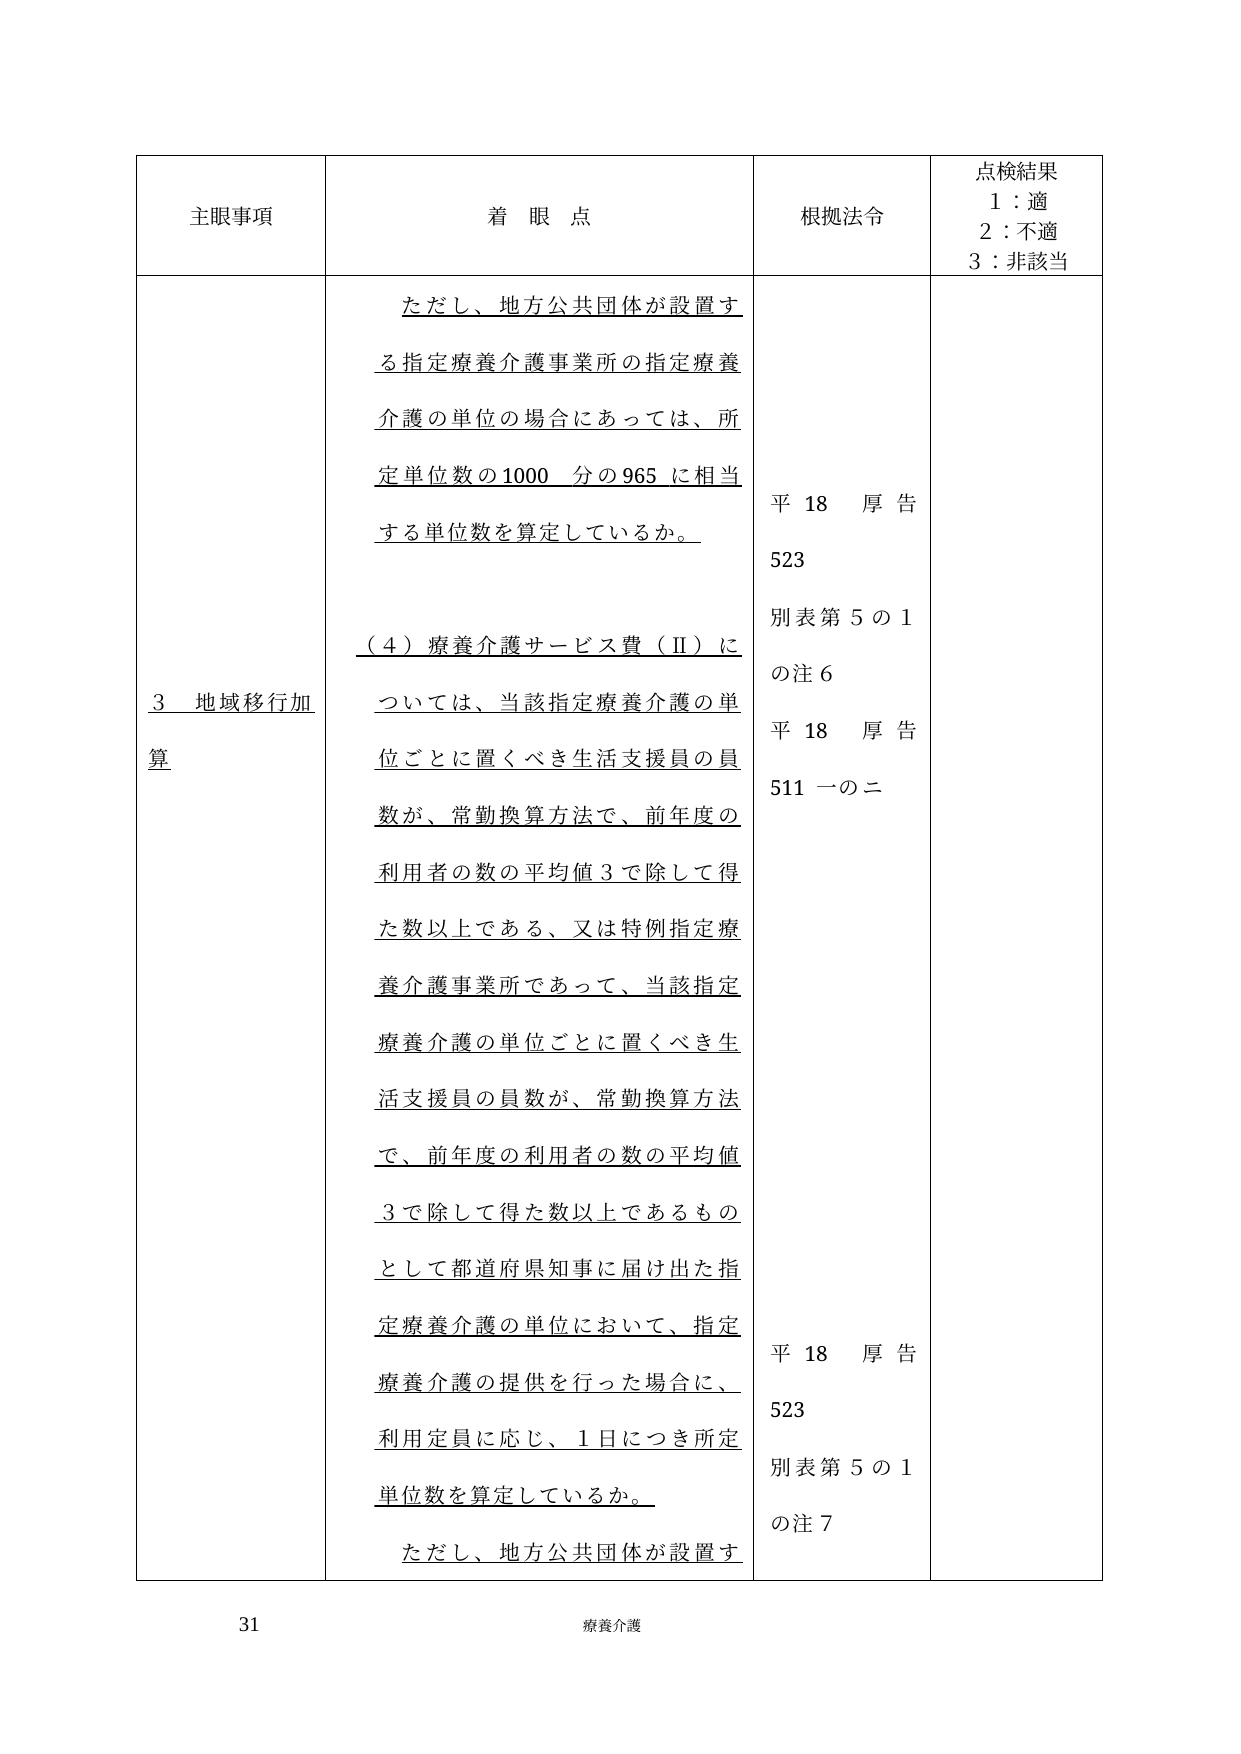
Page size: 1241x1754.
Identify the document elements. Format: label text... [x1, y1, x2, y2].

table_header 着 眼 点 [326, 156, 753, 275]
table_header 根拠法令 [754, 156, 930, 275]
table_cell [931, 276, 1102, 1579]
table_header 点検結果 １：適 ２：不適 ３：非該当 [931, 156, 1102, 275]
table_header 主眼事項 [137, 156, 325, 275]
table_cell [326, 276, 753, 1579]
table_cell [754, 276, 930, 1579]
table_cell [137, 276, 325, 1579]
